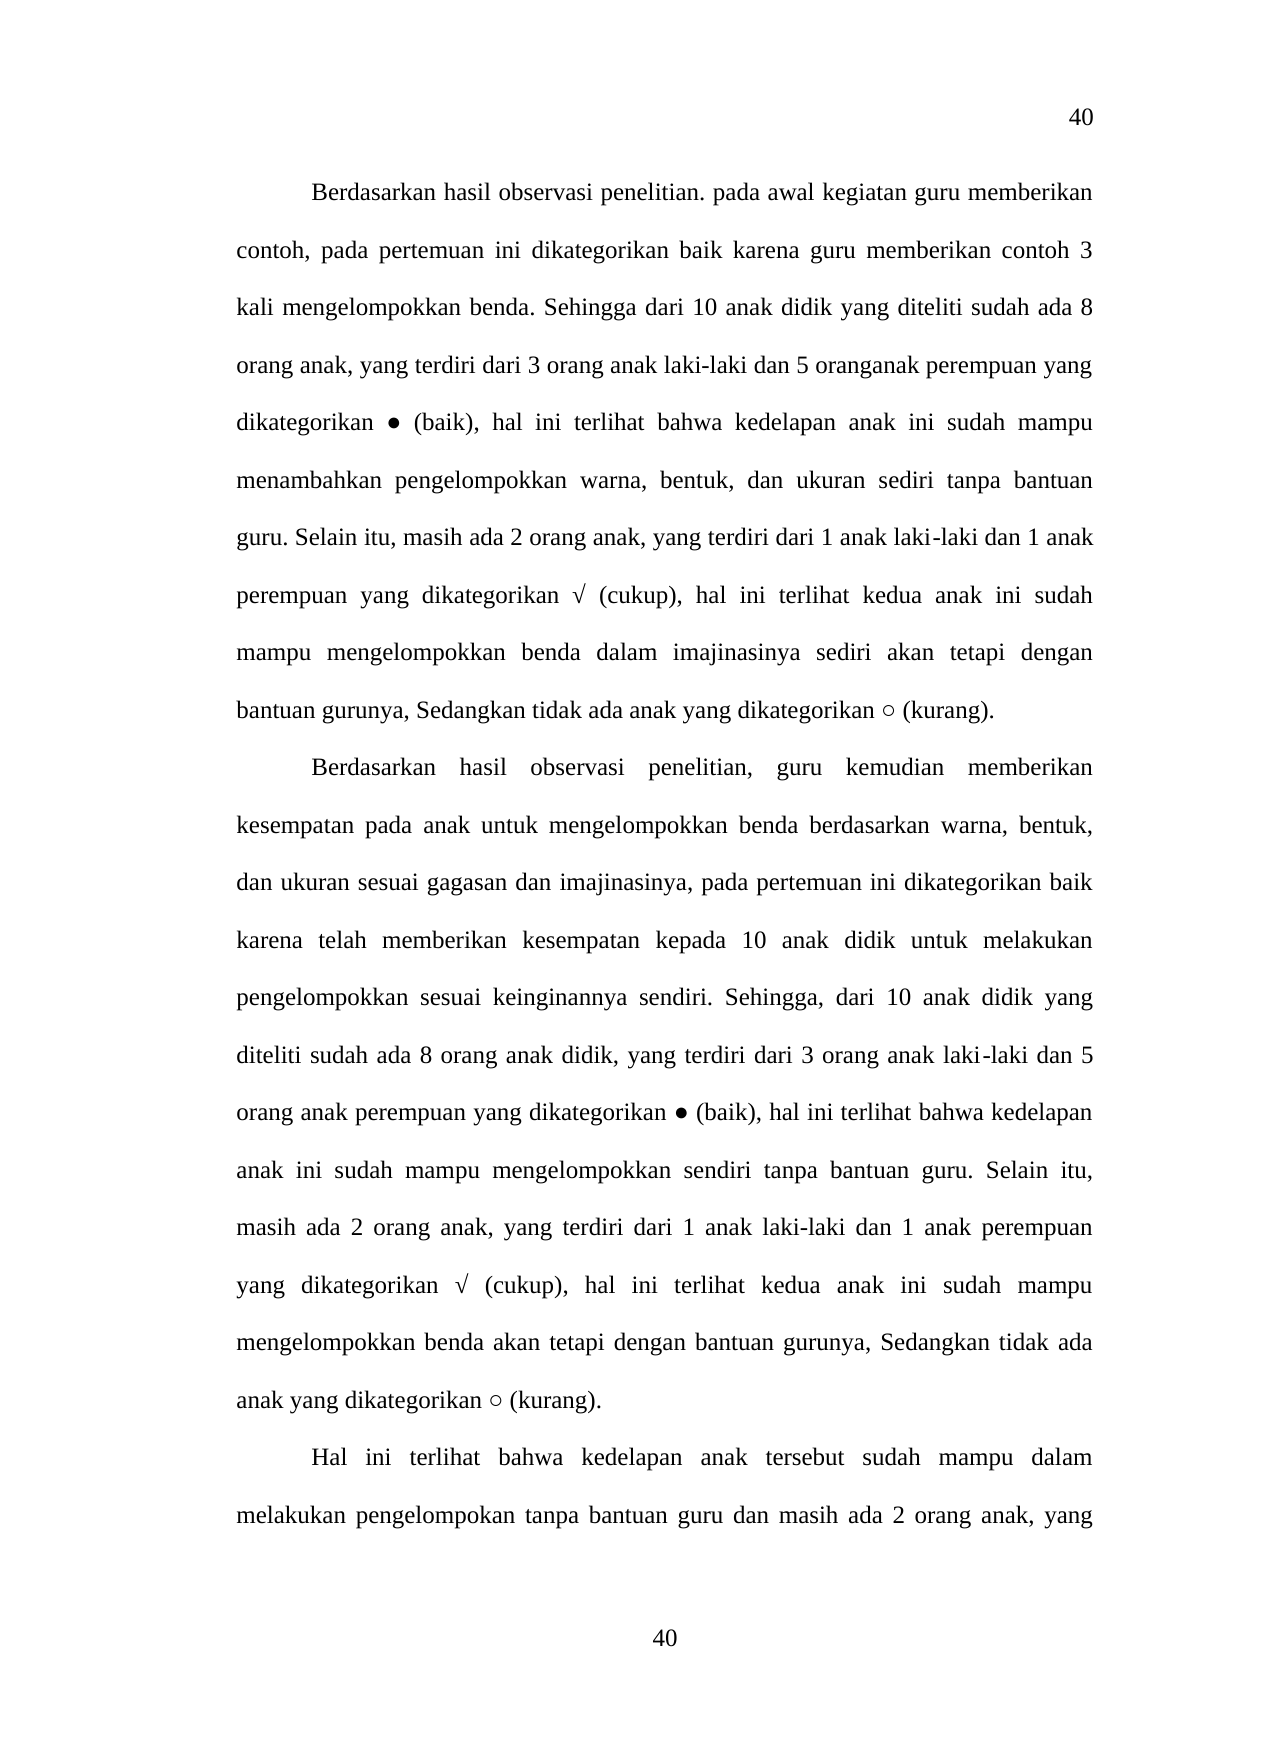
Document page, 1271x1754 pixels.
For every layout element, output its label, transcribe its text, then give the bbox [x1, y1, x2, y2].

text Berdasarkan hasil observasi penelitian. pada awal kegiatan guru memberikan contoh, pada pertemuan ini dikategorikan baik karena guru memberikan contoh 3 kali mengelompokkan benda. Sehingga dari 10 anak didik yang diteliti sudah ada 8 orang anak, yang terdiri dari 3 orang anak laki-laki dan 5 oranganak perempuan yang dikategorikan ● (baik), hal ini terlihat bahwa kedelapan anak ini sudah mampu menambahkan pengelompokkan warna, bentuk, dan ukuran sediri tanpa bantuan guru. Selain itu, masih ada 2 orang anak, yang terdiri dari 1 anak laki-laki dan 1 anak perempuan yang dikategorikan √ (cukup), hal ini terlihat kedua anak ini sudah mampu mengelompokkan benda dalam imajinasinya sediri akan tetapi dengan bantuan gurunya, Sedangkan tidak ada anak yang dikategorikan ○ (kurang). [236, 177, 1094, 723]
text Berdasarkan hasil observasi penelitian, guru kemudian memberikan kesempatan pada anak untuk mengelompokkan benda berdasarkan warna, bentuk, dan ukuran sesuai gagasan dan imajinasinya, pada pertemuan ini dikategorikan baik karena telah memberikan kesempatan kepada 10 anak didik untuk melakukan pengelompokkan sesuai keinginannya sendiri. Sehingga, dari 10 anak didik yang diteliti sudah ada 8 orang anak didik, yang terdiri dari 3 orang anak laki-laki dan 5 orang anak perempuan yang dikategorikan ● (baik), hal ini terlihat bahwa kedelapan anak ini sudah mampu mengelompokkan sendiri tanpa bantuan guru. Selain itu, masih ada 2 orang anak, yang terdiri dari 1 anak laki-laki dan 1 anak perempuan yang dikategorikan √ (cukup), hal ini terlihat kedua anak ini sudah mampu mengelompokkan benda akan tetapi dengan bantuan gurunya, Sedangkan tidak ada anak yang dikategorikan ○ (kurang). [236, 752, 1094, 1413]
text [236, 1442, 1094, 1528]
